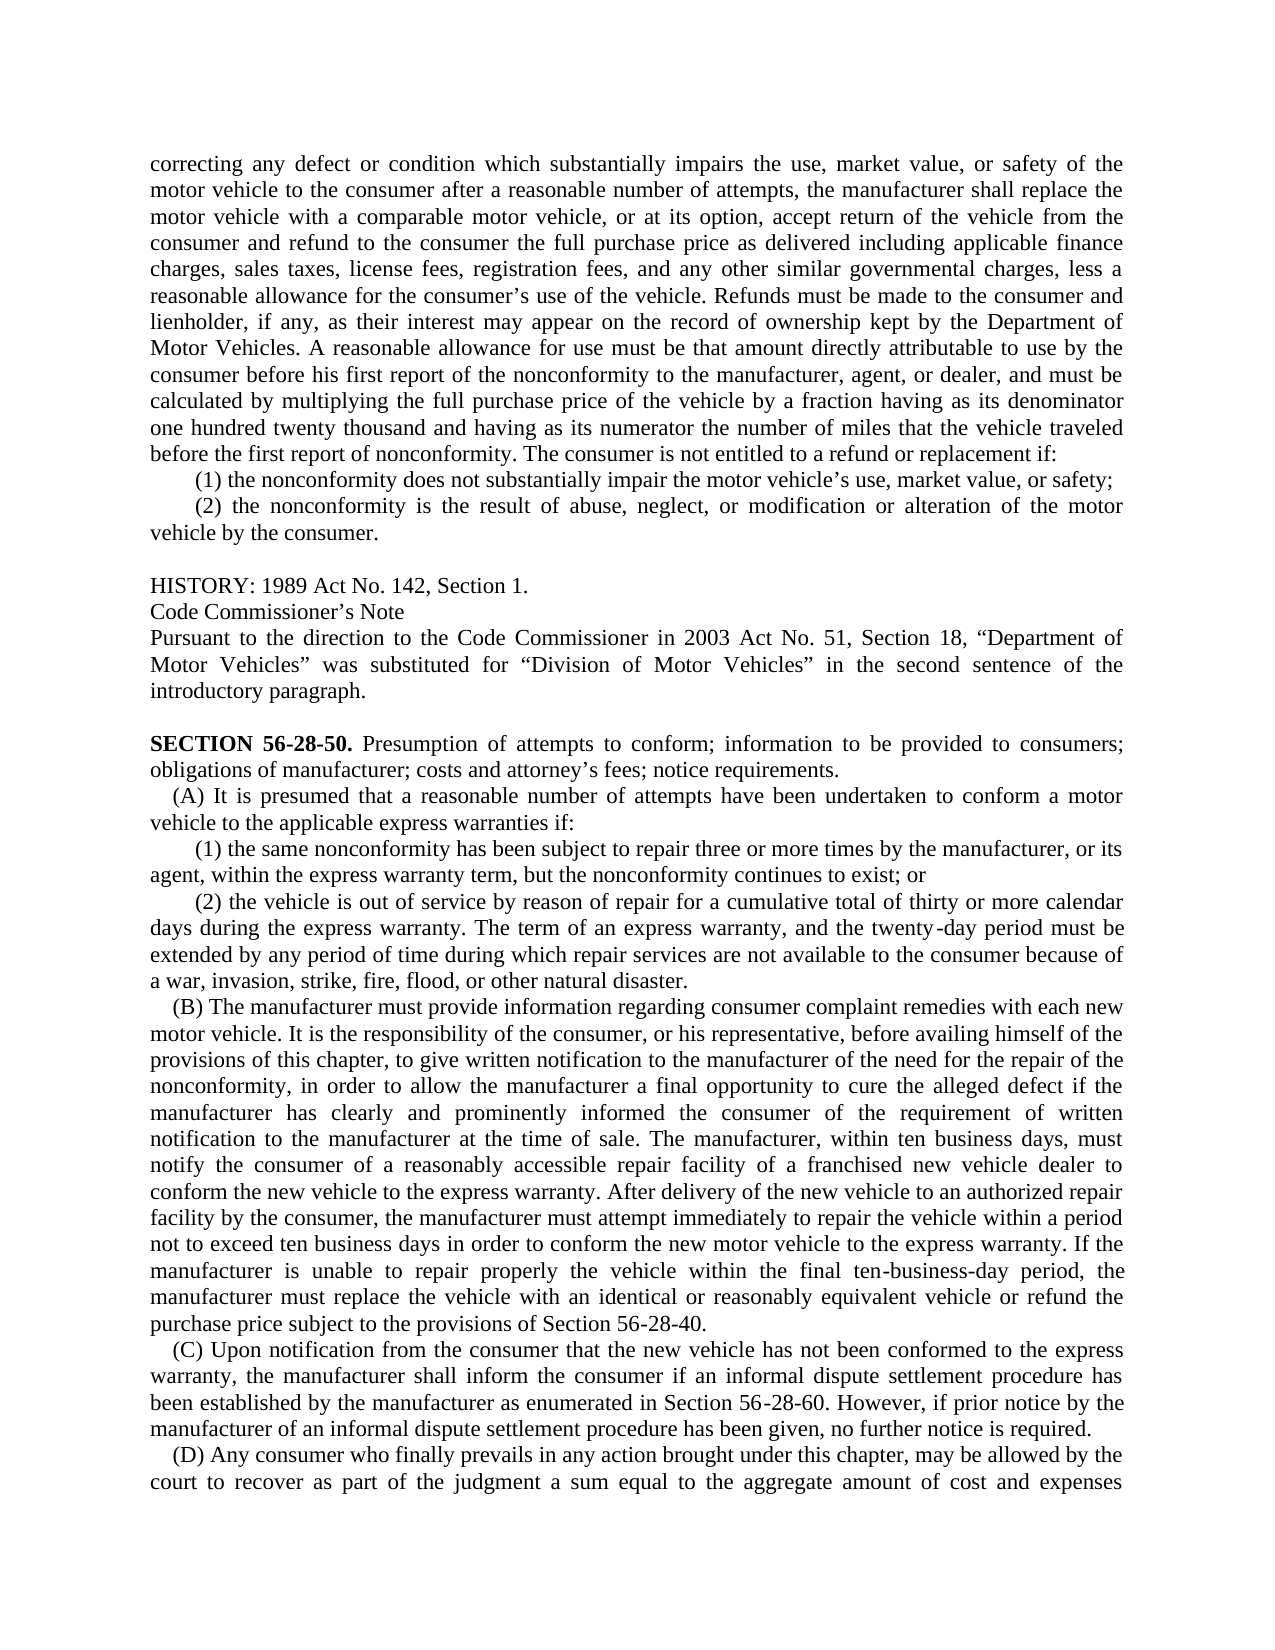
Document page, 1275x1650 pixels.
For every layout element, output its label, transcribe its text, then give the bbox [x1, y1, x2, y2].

text (2) the nonconformity is the result of abuse, neglect, or modification or alteration of the motor vehicle by the consumer. [150, 493, 1125, 545]
text (B) The manufacturer must provide information regarding consumer complaint remedies with each new motor vehicle. It is the responsibility of the consumer, or his representative, before availing himself of the provisions of this chapter, to give written notification to the manufacturer of the need for the repair of the nonconformity, in order to allow the manufacturer a final opportunity to cure the alleged defect if the manufacturer has clearly and prominently informed the consumer of the requirement of written notification to the manufacturer at the time of sale. The manufacturer, within ten business days, must notify the consumer of a reasonably accessible repair facility of a franchised new vehicle dealer to conform the new vehicle to the express warranty. After delivery of the new vehicle to an authorized repair facility by the consumer, the manufacturer must attempt immediately to repair the vehicle within a period not to exceed ten business days in order to conform the new motor vehicle to the express warranty. If the manufacturer is unable to repair properly the vehicle within the final ten-business-day period, the manufacturer must replace the vehicle with an identical or reasonably equivalent vehicle or refund the purchase price subject to the provisions of Section 56-28-40. [150, 993, 1125, 1336]
text (1) the nonconformity does not substantially impair the motor vehicle’s use, market value, or safety; [150, 466, 1125, 493]
text (2) the vehicle is out of service by reason of repair for a cumulative total of thirty or more calendar days during the express warranty. The term of an express warranty, and the twenty-day period must be extended by any period of time during which repair services are not available to the consumer because of a war, invasion, strike, fire, flood, or other natural disaster. [150, 888, 1125, 993]
text (A) It is presumed that a reasonable number of attempts have been undertaken to conform a motor vehicle to the applicable express warranties if: [150, 782, 1125, 835]
text Code Commissioner’s Note [150, 598, 1125, 624]
text (1) the same nonconformity has been subject to repair three or more times by the manufacturer, or its agent, within the express warranty term, but the nonconformity continues to exist; or [150, 835, 1125, 888]
text Pursuant to the direction to the Code Commissioner in 2003 Act No. 51, Section 18, “Department of Motor Vehicles” was substituted for “Division of Motor Vehicles” in the second sentence of the introductory paragraph. [150, 624, 1125, 703]
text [150, 1441, 1125, 1494]
text HISTORY: 1989 Act No. 142, Section 1. [150, 572, 1125, 598]
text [150, 150, 1125, 466]
text SECTION 56-28-50. Presumption of attempts to conform; information to be provided to consumers; obligations of manufacturer; costs and attorney’s fees; notice requirements. [150, 730, 1125, 782]
text (C) Upon notification from the consumer that the new vehicle has not been conformed to the express warranty, the manufacturer shall inform the consumer if an informal dispute settlement procedure has been established by the manufacturer as enumerated in Section 56-28-60. However, if prior notice by the manufacturer of an informal dispute settlement procedure has been given, no further notice is required. [150, 1336, 1125, 1441]
